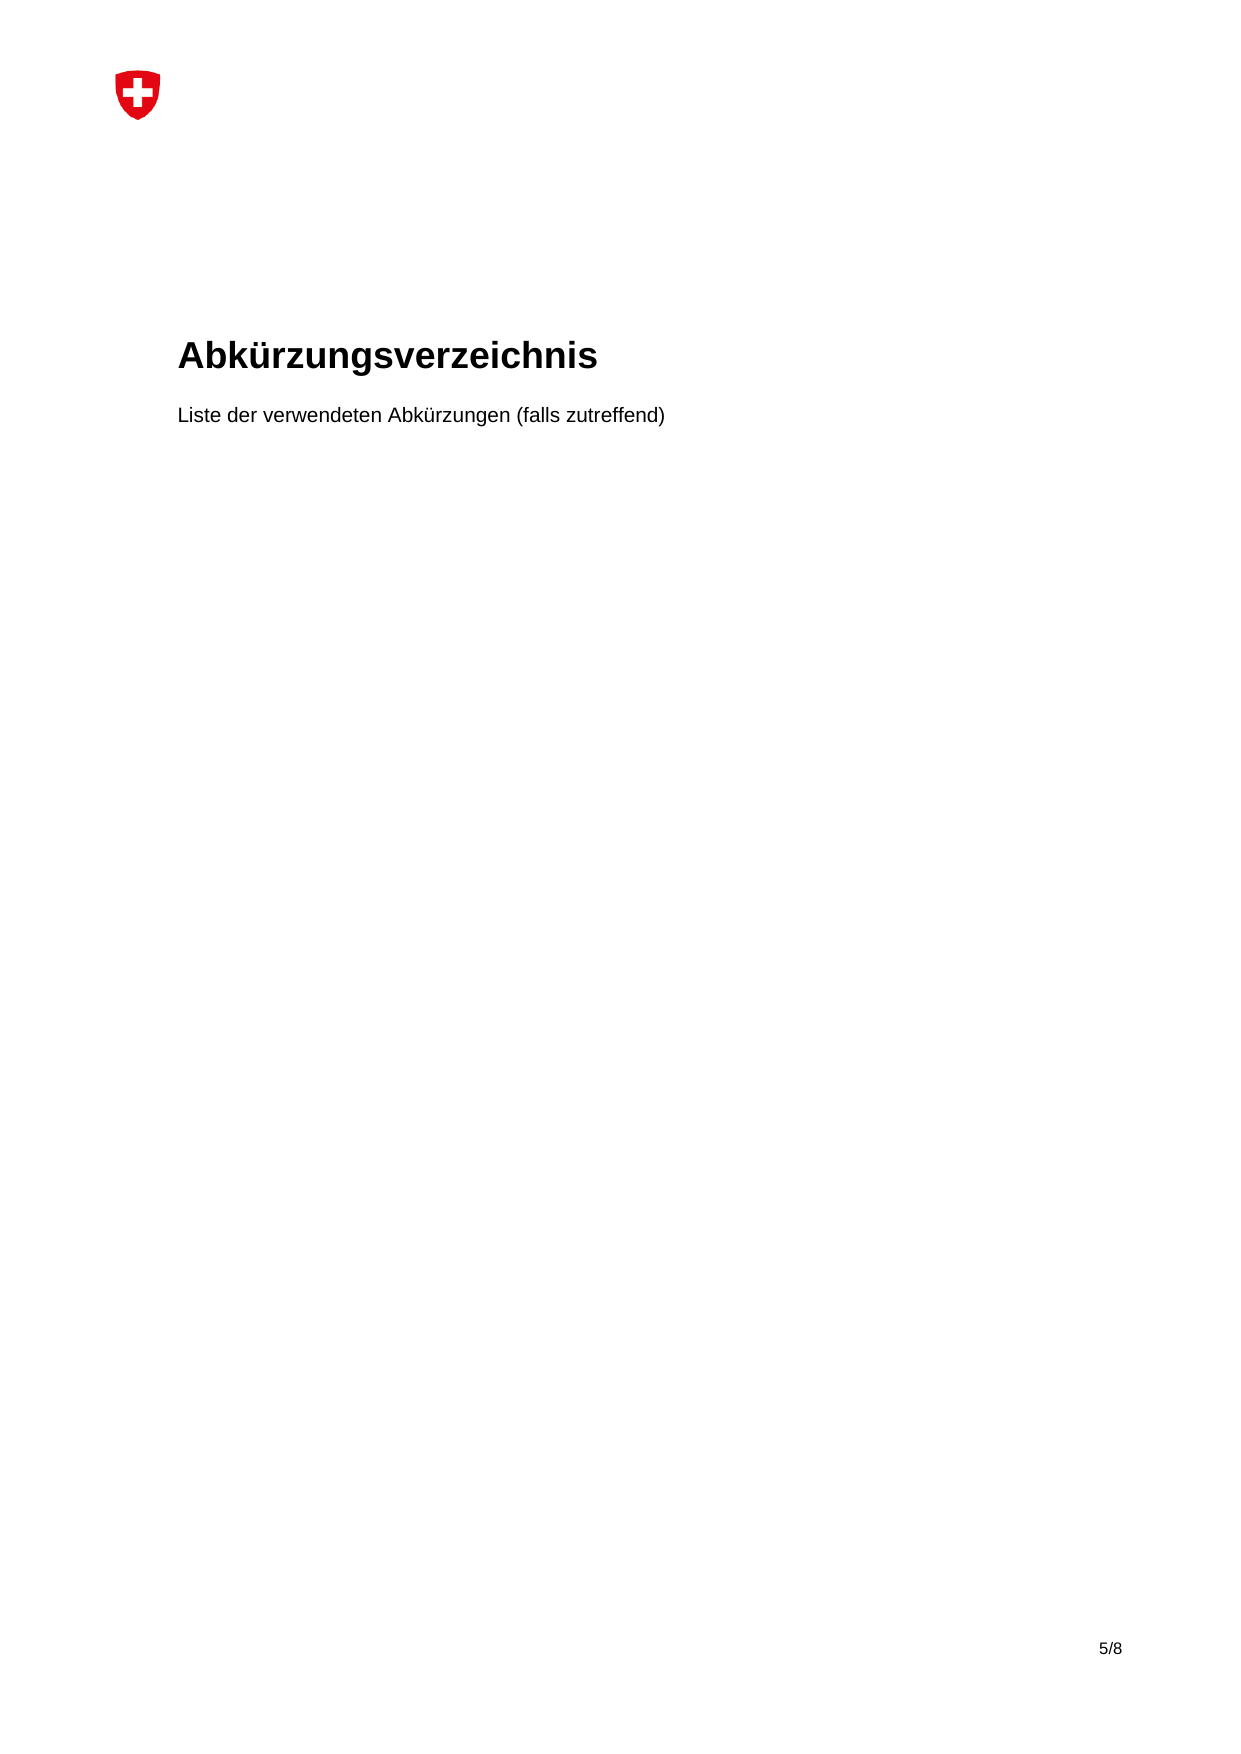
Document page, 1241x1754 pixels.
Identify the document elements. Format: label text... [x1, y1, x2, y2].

text Abkürzungsverzeichnis [177, 333, 1122, 377]
picture [0, 0, 1241, 284]
